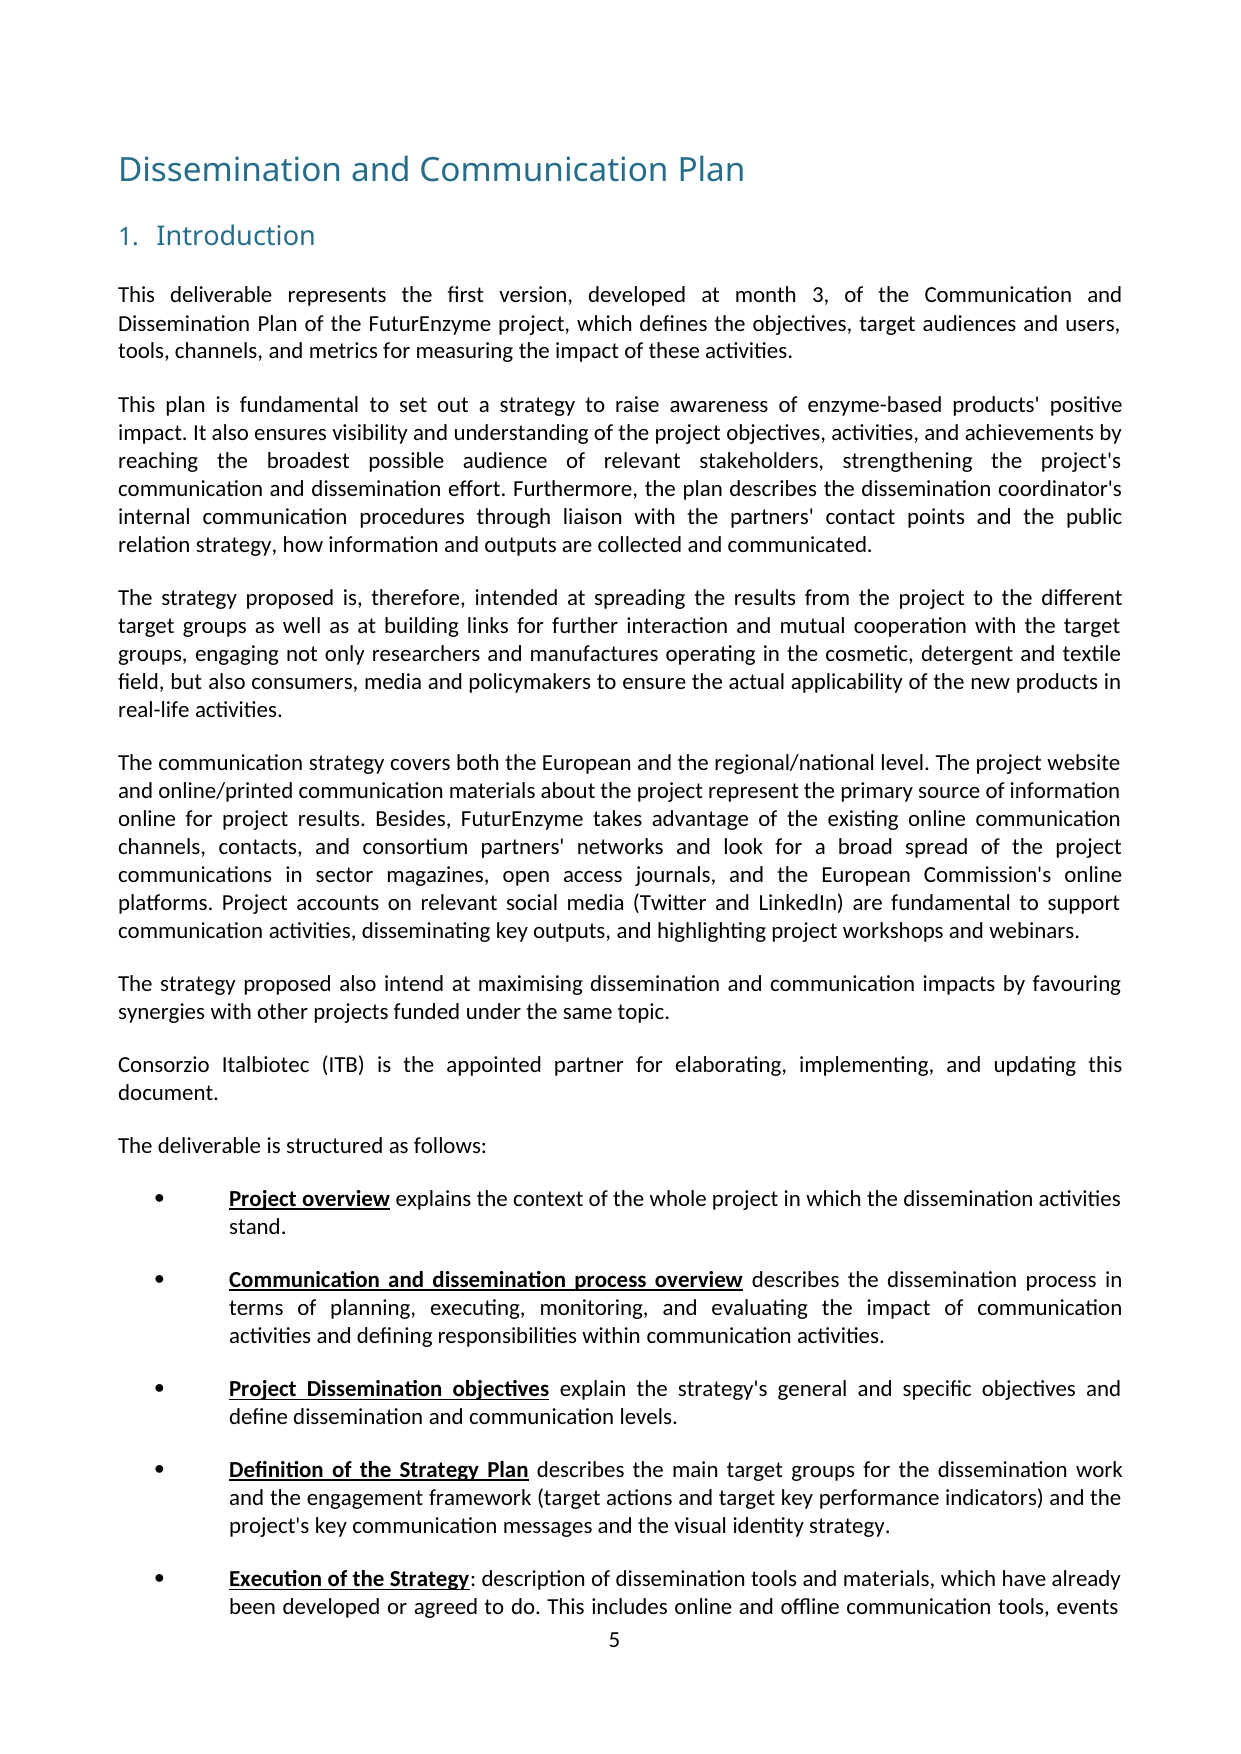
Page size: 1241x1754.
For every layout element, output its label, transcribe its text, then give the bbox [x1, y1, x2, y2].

subtitle Introduction [118, 216, 1159, 253]
subtitle Dissemination and Communication Plan [118, 146, 1159, 191]
text This deliverable represents the first version, developed at month 3, of the Communication and Dissemination Plan of the FuturEnzyme project, which defines the objectives, target audiences and users, tools, channels, and metrics for measuring the impact of these activities. [118, 281, 1123, 365]
text The strategy proposed also intend at maximising dissemination and communication impacts by favouring synergies with other projects funded under the same topic. [118, 969, 1122, 1025]
list Definition of the Strategy Plan describes the main target groups for the dissemination work and the engagement framework (target actions and target key performance indicators) and the project's key communication messages and the visual identity strategy. [155, 1455, 1123, 1539]
text The strategy proposed is, therefore, intended at spreading the results from the project to the different target groups as well as at building links for further interaction and mutual cooperation with the target groups, engaging not only researchers and manufactures operating in the cosmetic, detergent and textile field, but also consumers, media and policymakers to ensure the actual applicability of the new products in real-life activities. [118, 583, 1123, 723]
text Consorzio Italbiotec (ITB) is the appointed partner for elaborating, implementing, and updating this document. [118, 1050, 1122, 1106]
list Communication and dissemination process overview describes the dissemination process in terms of planning, executing, monitoring, and evaluating the impact of communication activities and defining responsibilities within communication activities. [155, 1265, 1123, 1349]
text The communication strategy covers both the European and the regional/national level. The project website and online/printed communication materials about the project represent the primary source of information online for project results. Besides, FuturEnzyme takes advantage of the existing online communication channels, contacts, and consortium partners' networks and look for a broad spread of the project communications in sector magazines, open access journals, and the European Commission's online platforms. Project accounts on relevant social media (Twitter and LinkedIn) are fundamental to support communication activities, disseminating key outputs, and highlighting project workshops and webinars. [118, 748, 1122, 944]
list Project overview explains the context of the whole project in which the dissemination activities stand. [155, 1184, 1123, 1240]
list Project Dissemination objectives explain the strategy's general and specific objectives and define dissemination and communication levels. [155, 1374, 1123, 1431]
list Execution of the Strategy: description of dissemination tools and materials, which have already been developed or agreed to do. This includes online and offline communication tools, events [155, 1564, 1122, 1621]
text The deliverable is structured as follows: [118, 1131, 1159, 1159]
text This plan is fundamental to set out a strategy to raise awareness of enzyme-based products' positive impact. It also ensures visibility and understanding of the project objectives, activities, and achievements by reaching the broadest possible audience of relevant stakeholders, strengthening the project's communication and dissemination effort. Furthermore, the plan describes the dissemination coordinator's internal communication procedures through liaison with the partners' contact points and the public relation strategy, how information and outputs are collected and communicated. [118, 390, 1122, 558]
